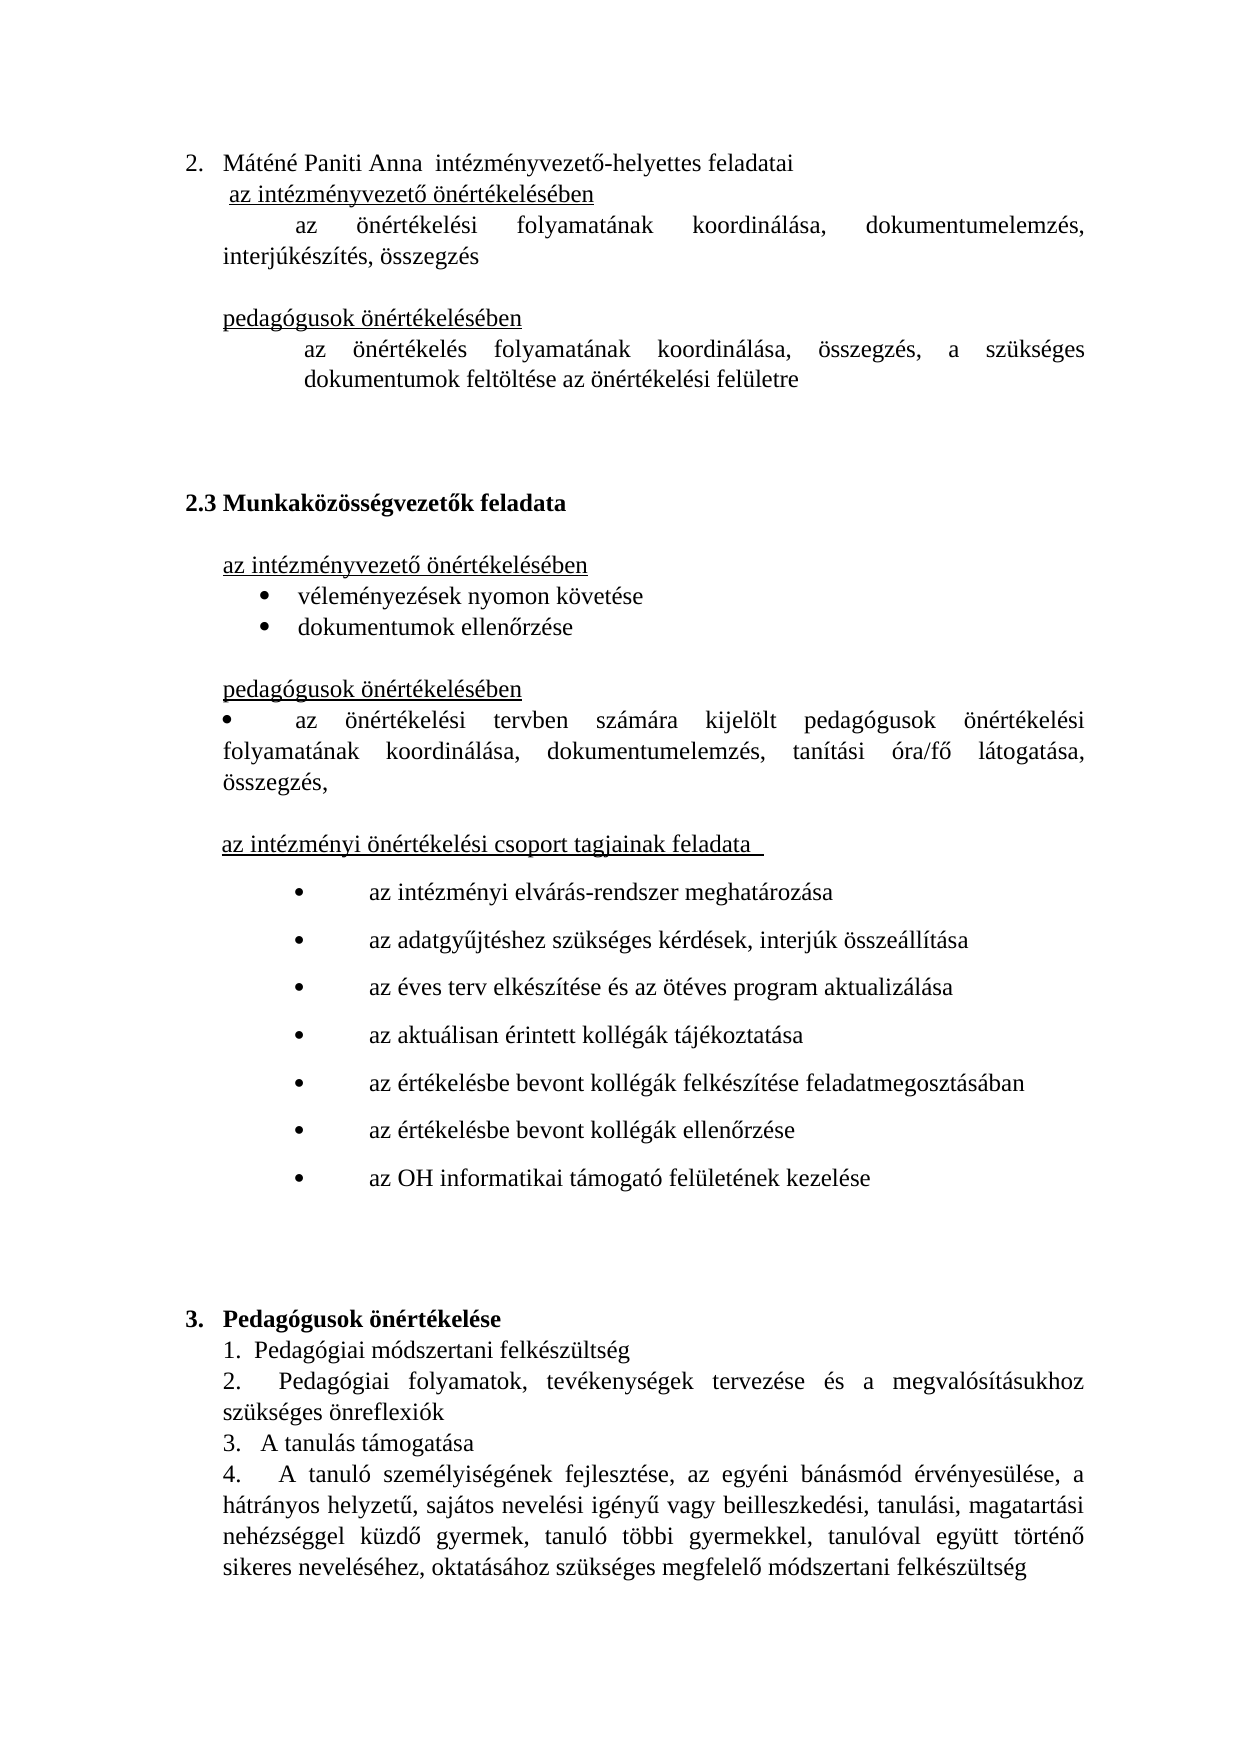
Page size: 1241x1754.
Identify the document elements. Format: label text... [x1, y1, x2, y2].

text az intézményi önértékelési csoport tagjainak feladata [148, 829, 1093, 858]
list az értékelésbe bevont kollégák felkészítése feladatmegosztásában [295, 1068, 1093, 1097]
list 3. A tanulás támogatása [223, 1428, 1085, 1457]
list az éves terv elkészítése és az ötéves program aktualizálása [295, 972, 1093, 1001]
list véleményezések nyomon követése [260, 581, 1085, 610]
list Pedagógusok önértékelése [185, 1304, 1085, 1333]
list az adatgyűjtéshez szükséges kérdések, interjúk összeállítása [295, 925, 1093, 953]
list 4. A tanuló személyiségének fejlesztése, az egyéni bánásmód érvényesülése, a hátrányos helyzetű, sajátos nevelési igényű vagy beilleszkedési, tanulási, magatartási nehézséggel küzdő gyermek, tanuló többi gyermekkel, tanulóval együtt történő sikeres neveléséhez, oktatásához szükséges megfelelő módszertani felkészültség [223, 1459, 1085, 1581]
list az értékelésbe bevont kollégák ellenőrzése [295, 1116, 1093, 1144]
list az intézményvezető önértékelésében [223, 179, 1085, 207]
list Máténé Paniti Anna intézményvezető-helyettes feladatai [185, 148, 1085, 176]
list 1. Pedagógiai módszertani felkészültség [223, 1335, 1085, 1364]
list az önértékelési folyamatának koordinálása, dokumentumelemzés, interjúkészítés, összegzés [223, 210, 1085, 269]
list pedagógusok önértékelésében [223, 303, 1085, 332]
list 2. Pedagógiai folyamatok, tevékenységek tervezése és a megvalósításukhoz szükséges önreflexiók [223, 1366, 1085, 1426]
list  az önértékelési tervben számára kijelölt pedagógusok önértékelési folyamatának koordinálása, dokumentumelemzés, tanítási óra/fő látogatása, összegzés, [223, 705, 1085, 796]
list Munkaközösségvezetők feladata [185, 488, 1085, 517]
list az OH informatikai támogató felületének kezelése [295, 1163, 1093, 1192]
list az intézményi elvárás-rendszer meghatározása [295, 877, 1093, 906]
list dokumentumok ellenőrzése [260, 612, 1085, 641]
list az intézményvezető önértékelésében [223, 550, 1085, 579]
list az önértékelés folyamatának koordinálása, összegzés, a szükséges dokumentumok feltöltése az önértékelési felületre [304, 334, 1085, 393]
list az aktuálisan érintett kollégák tájékoztatása [295, 1020, 1093, 1049]
list pedagógusok önértékelésében [223, 674, 1085, 703]
